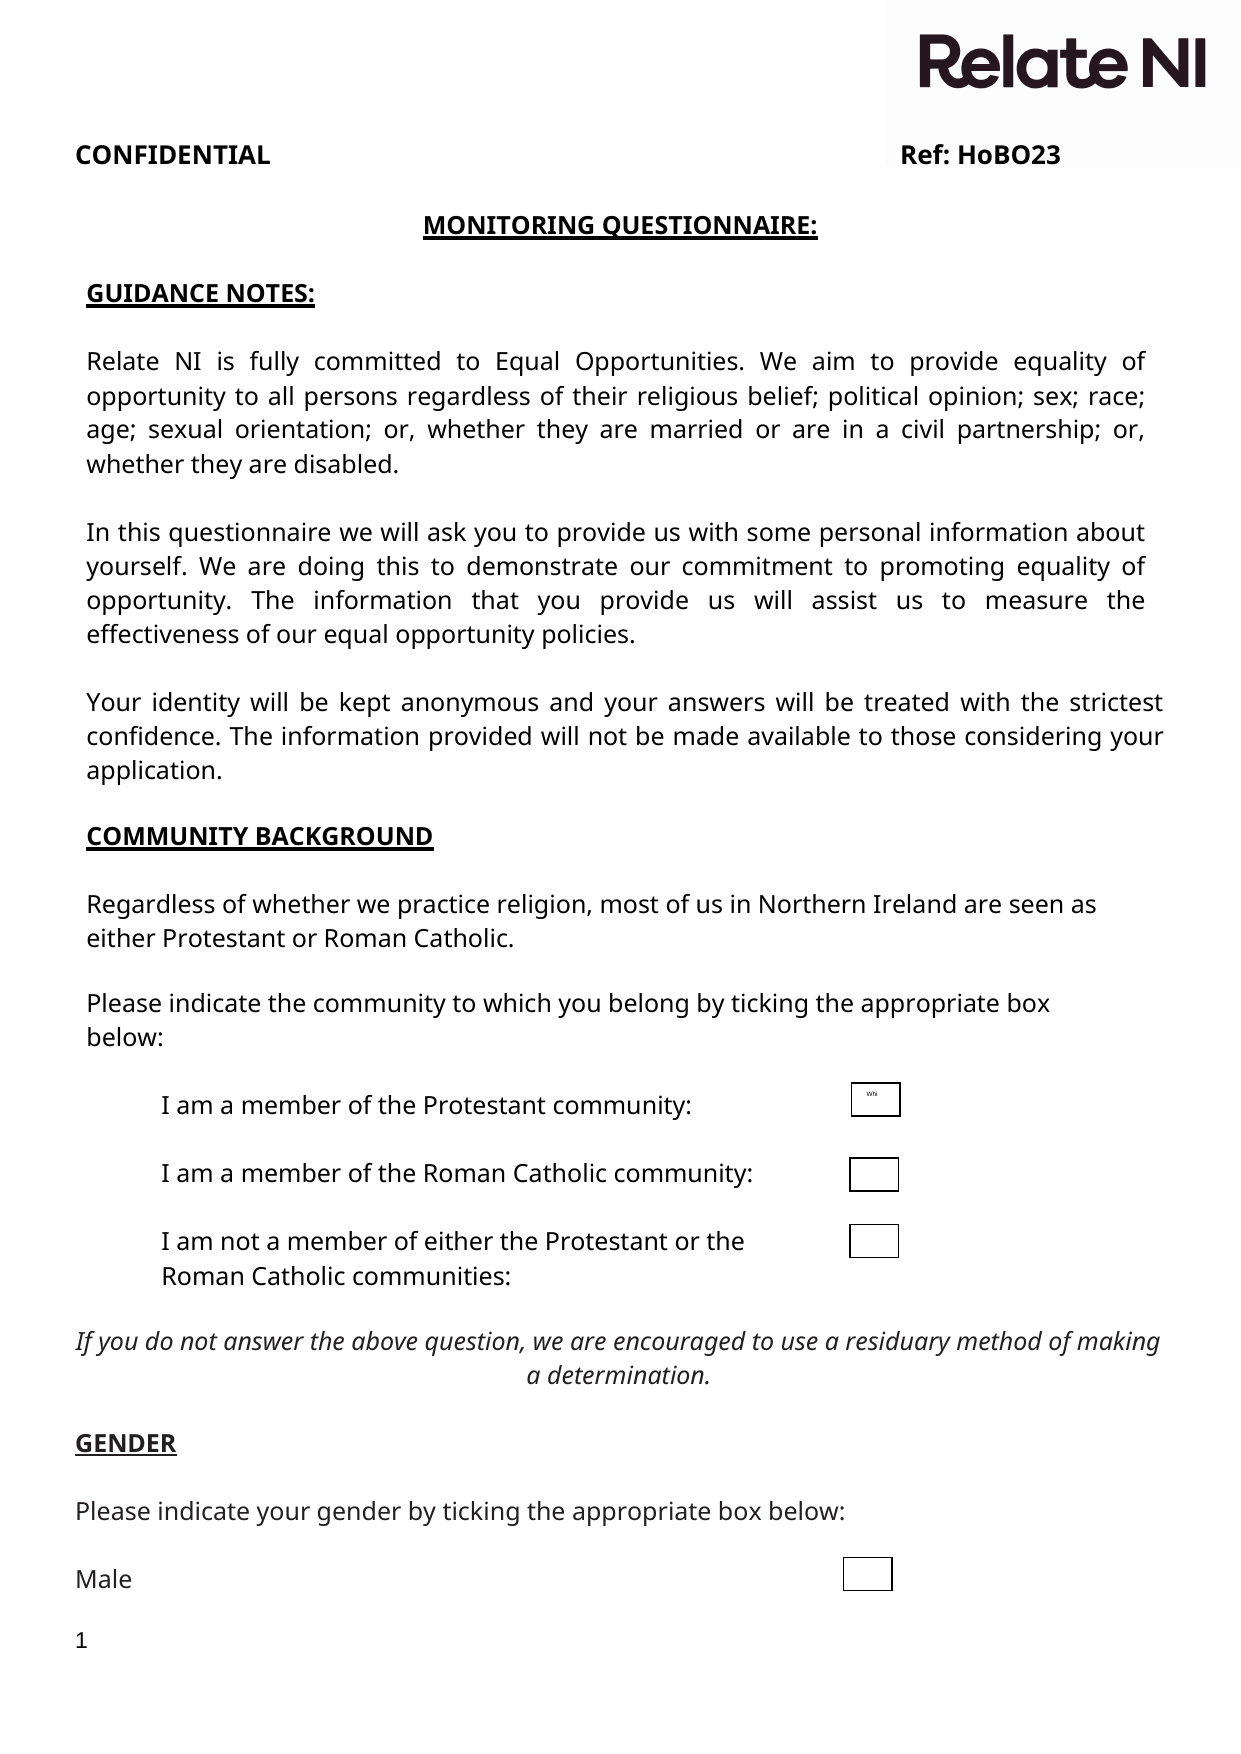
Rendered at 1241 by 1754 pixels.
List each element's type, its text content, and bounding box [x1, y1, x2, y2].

text I am a member of the Protestant community: [161, 1088, 1165, 1122]
text Your identity will be kept anonymous and your answers will be treated with the strictest confidence. The information provided will not be made available to those considering your application. [86, 685, 1165, 787]
text If you do not answer the above question, we are encouraged to use a residuary method of making a determination. [75, 1323, 1165, 1392]
text Please indicate the community to which you belong by ticking the appropriate box below: [86, 986, 1116, 1054]
text Relate NI is fully committed to Equal Opportunities. We aim to provide equality of opportunity to all persons regardless of their religious belief; political opinion; sex; race; age; sexual orientation; or, whether they are married or are in a civil partnership; or, whether they are disabled. [86, 344, 1146, 480]
text I am a member of the Roman Catholic community: [161, 1156, 1165, 1190]
text MONITORING QUESTIONNAIRE: [75, 208, 1165, 242]
text Regardless of whether we practice religion, most of us in Northern Ireland are seen as either Protestant or Roman Catholic. [86, 886, 1165, 954]
picture [885, 0, 1241, 166]
text Please indicate your gender by ticking the appropriate box below: [75, 1494, 1165, 1528]
text In this questionnaire we will ask you to provide us with some personal information about yourself. We are doing this to demonstrate our commitment to promoting equality of opportunity. The information that you provide us will assist us to measure the effectiveness of our equal opportunity policies. [86, 514, 1146, 651]
text Male [75, 1562, 1165, 1596]
text GENDER [75, 1426, 1165, 1460]
text I am not a member of either the Protestant or the Roman Catholic communities: [161, 1224, 831, 1292]
text CONFIDENTIAL Ref: HoBO23 [75, 136, 1165, 172]
text GUIDANCE NOTES: [86, 276, 1165, 310]
text COMMUNITY BACKGROUND [86, 818, 1165, 852]
